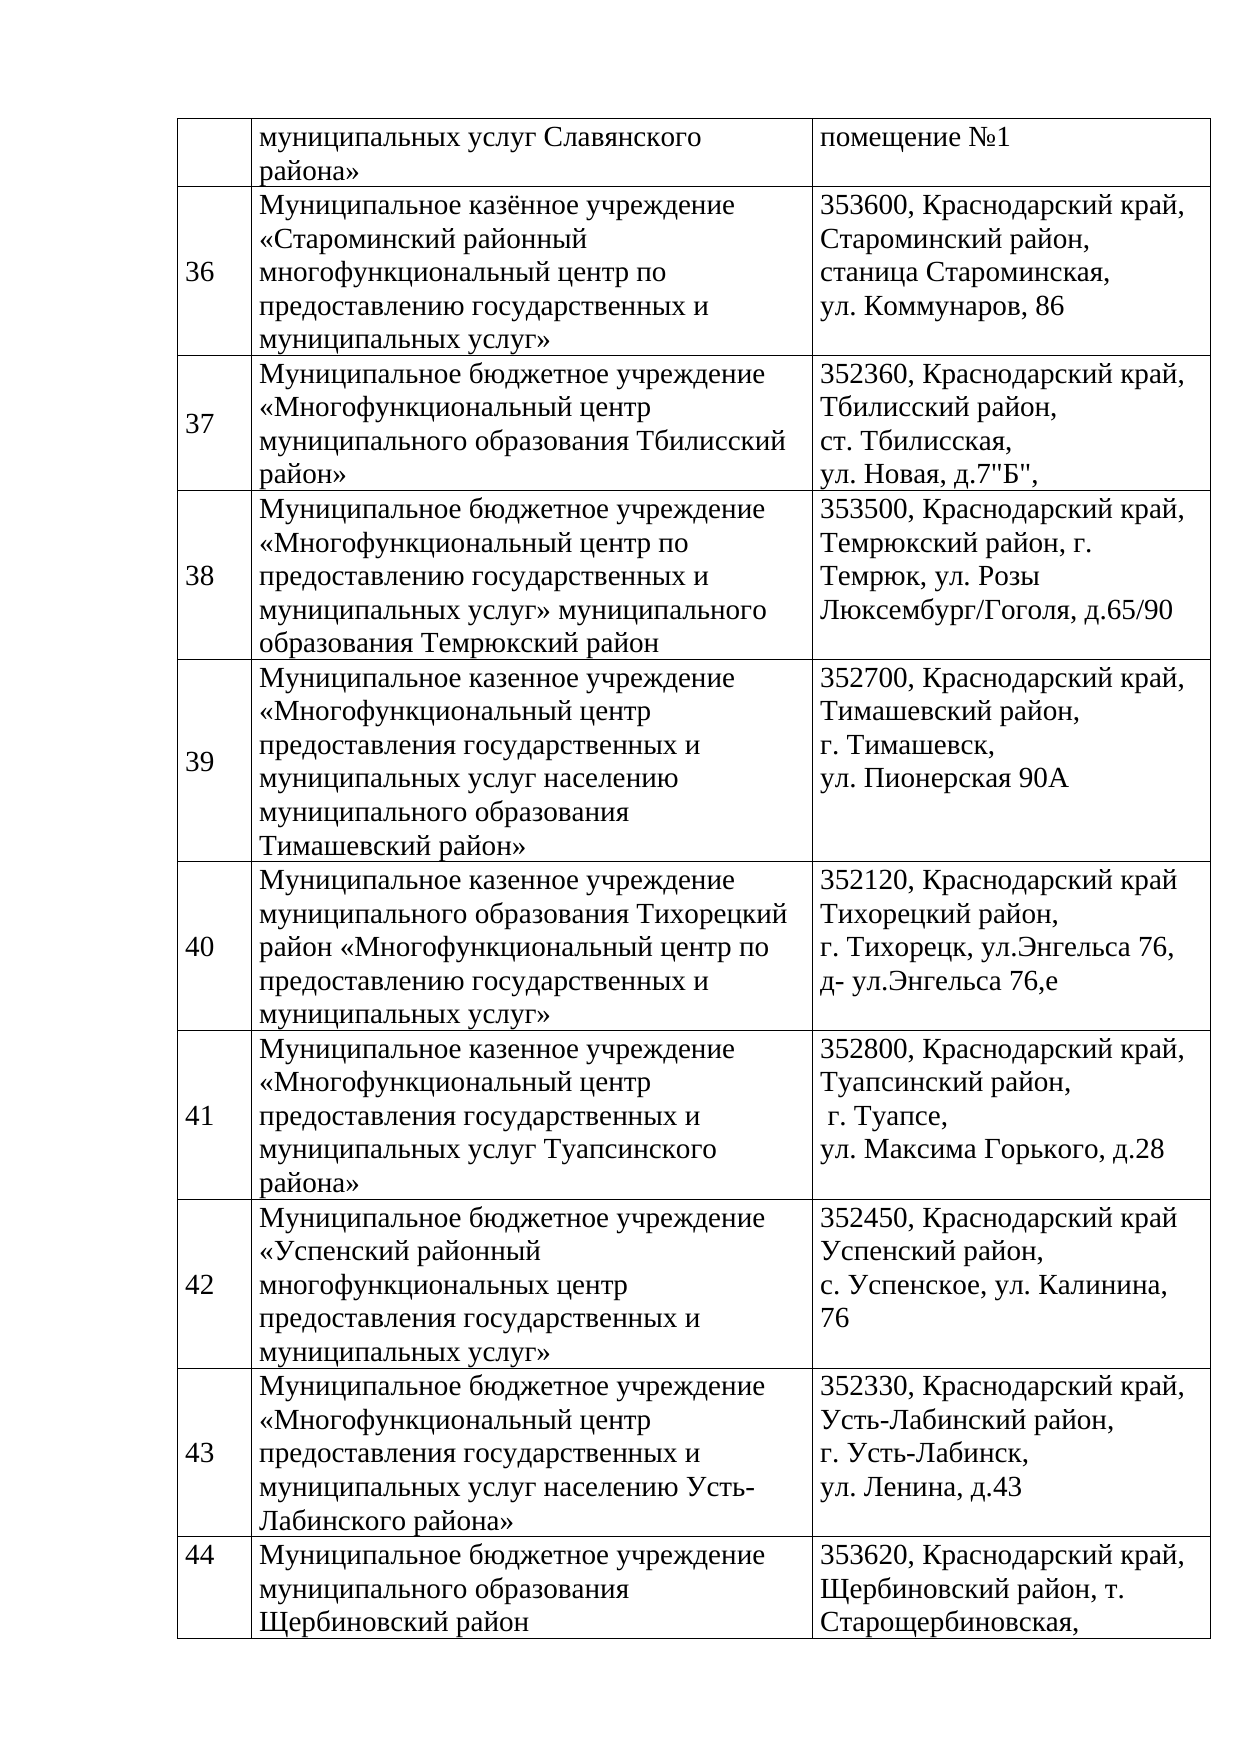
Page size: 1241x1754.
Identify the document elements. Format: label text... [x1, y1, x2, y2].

table_cell Муниципальное казённое учреждение «Староминский районный многофункциональный центр по предоставлению государственных и муниципальных услуг» [252, 187, 812, 355]
table_cell 353600, Краснодарский край, Староминский район, станица Староминская, ул. Коммунаров, 86 [813, 187, 1210, 355]
table_cell 352450, Краснодарский край Успенский район, с. Успенское, ул. Калинина, 76 [813, 1200, 1210, 1367]
table_cell 352330, Краснодарский край, Усть-Лабинский район, г. Усть-Лабинск, ул. Ленина, д.43 [813, 1369, 1210, 1536]
table_cell 42 [178, 1200, 251, 1367]
table_cell Муниципальное бюджетное учреждение «Успенский районный многофункциональных центр предоставления государственных и муниципальных услуг» [252, 1200, 812, 1367]
table_cell 39 [178, 660, 251, 861]
table_cell 352120, Краснодарский край Тихорецкий район, г. Тихорецк, ул.Энгельса 76, д- ул.Энгельса 76,е [813, 862, 1210, 1030]
table_cell 40 [178, 862, 251, 1030]
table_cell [813, 1537, 1210, 1638]
table_cell Муниципальное бюджетное учреждение «Многофункциональный центр по предоставлению государственных и муниципальных услуг» муниципального образования Темрюкский район [252, 491, 812, 659]
table_cell 43 [178, 1369, 251, 1536]
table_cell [252, 1537, 812, 1638]
table_cell 352700, Краснодарский край, Тимашевский район, г. Тимашевск, ул. Пионерская 90А [813, 660, 1210, 861]
table_cell 37 [178, 356, 251, 490]
table_cell 35 [178, 119, 251, 186]
table_cell 36 [178, 187, 251, 355]
table_cell Муниципальное казенное учреждение муниципального образования Тихорецкий район «Многофункциональный центр по предоставлению государственных и муниципальных услуг» [252, 862, 812, 1030]
table_cell 38 [178, 491, 251, 659]
table_cell Муниципальное казенное учреждение «Многофункциональный центр предоставления государственных и муниципальных услуг населению муниципального образования Тимашевский район» [252, 660, 812, 861]
table_cell Муниципальное казенное учреждение «Многофункциональный центр предоставления государственных и муниципальных услуг Туапсинского района» [252, 1031, 812, 1199]
table_cell 352800, Краснодарский край, Туапсинский район, г. Туапсе, ул. Максима Горького, д.28 [813, 1031, 1210, 1199]
table_cell 44 [178, 1537, 251, 1638]
table_cell 41 [178, 1031, 251, 1199]
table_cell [813, 119, 1210, 186]
table_cell 353500, Краснодарский край, Темрюкский район, г. Темрюк, ул. Розы Люксембург/Гоголя, д.65/90 [813, 491, 1210, 659]
table_cell 352360, Краснодарский край, Тбилисский район, ст. Тбилисская, ул. Новая, д.7"Б", [813, 356, 1210, 490]
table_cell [252, 119, 812, 186]
table_cell Муниципальное бюджетное учреждение «Многофункциональный центр муниципального образования Тбилисский район» [252, 356, 812, 490]
table_cell Муниципальное бюджетное учреждение «Многофункциональный центр предоставления государственных и муниципальных услуг населению Усть-Лабинского района» [252, 1369, 812, 1536]
